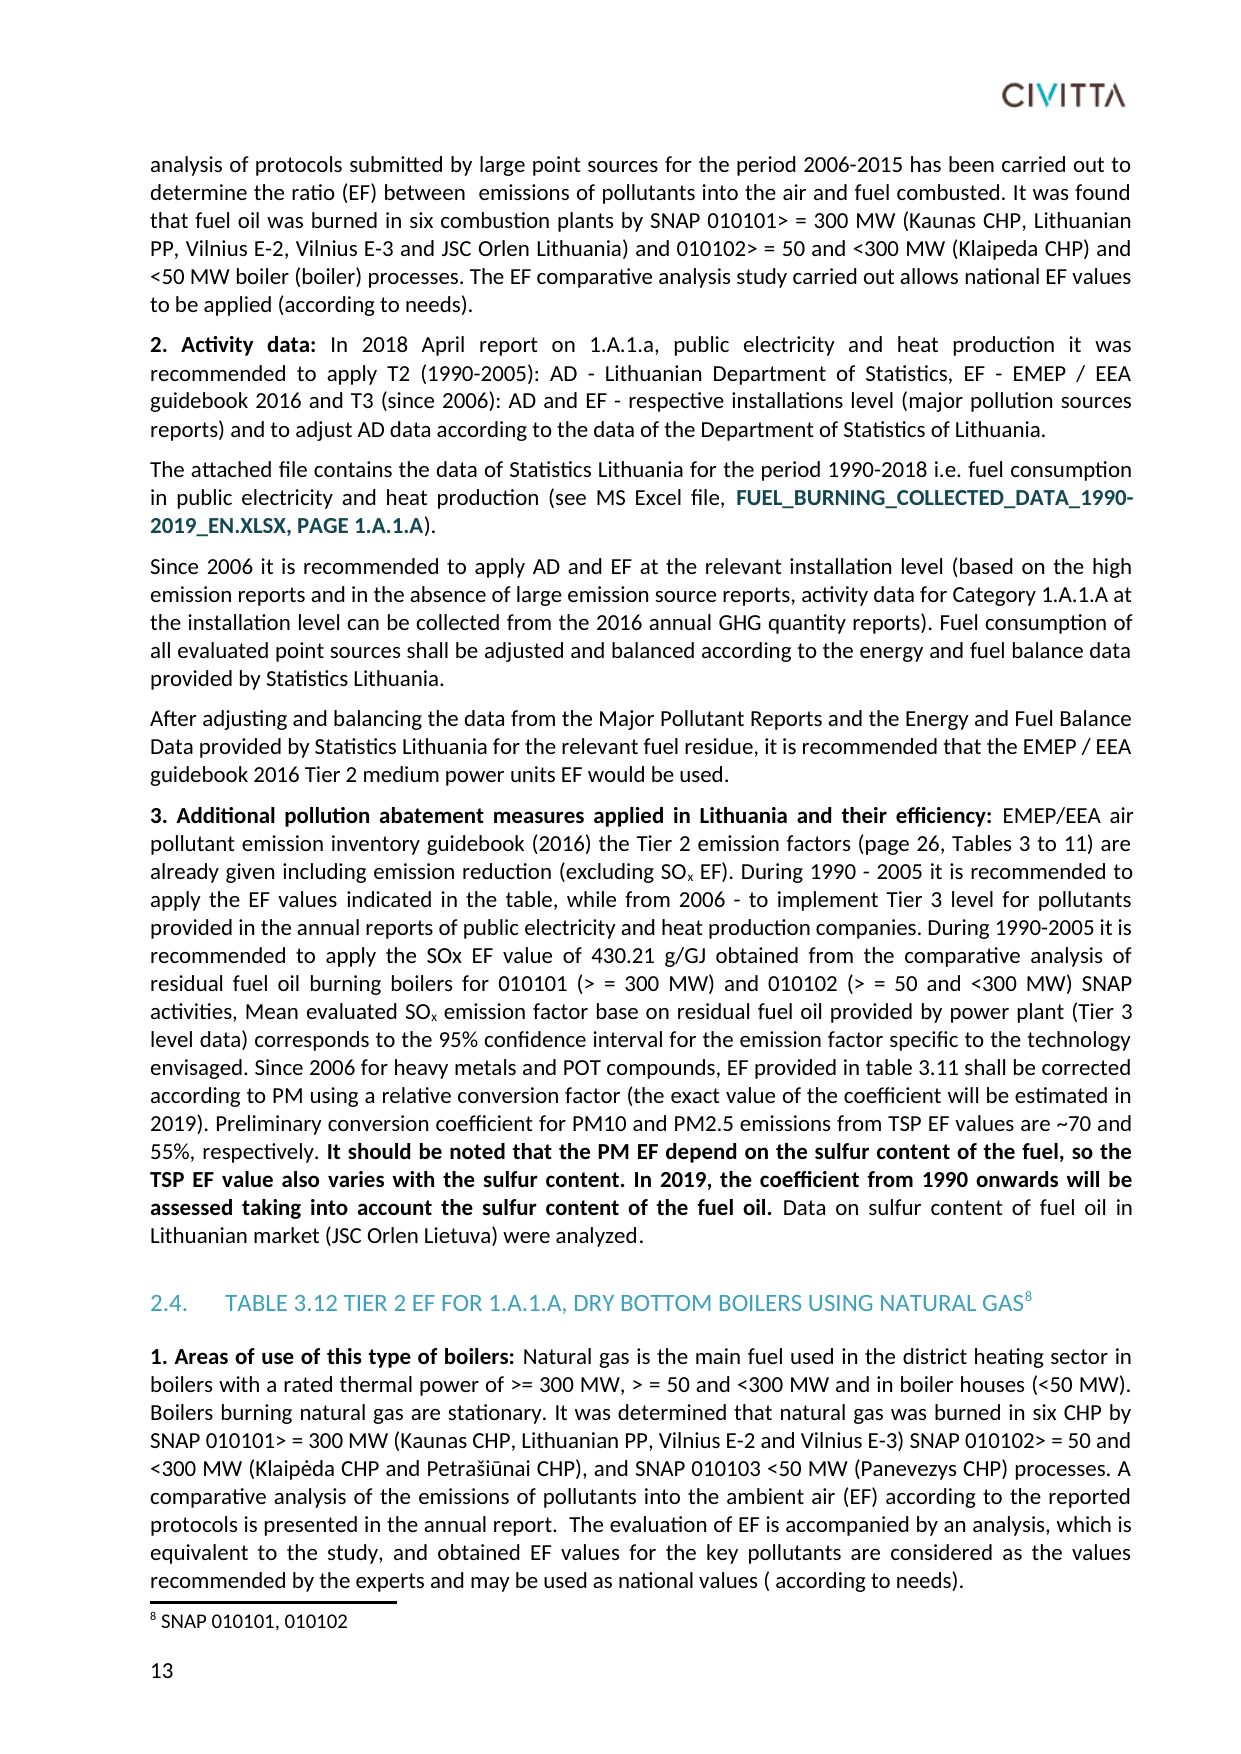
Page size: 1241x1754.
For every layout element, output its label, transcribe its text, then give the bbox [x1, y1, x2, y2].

text 1. Areas of use of this type of boilers: Natural gas is the main fuel used in the district heating sector in boilers with a rated thermal power of >= 300 MW, > = 50 and <300 MW and in boiler houses (<50 MW). Boilers burning natural gas are stationary. It was determined that natural gas was burned in six CHP by SNAP 010101> = 300 MW (Kaunas CHP, Lithuanian PP, Vilnius E-2 and Vilnius E-3) SNAP 010102> = 50 and <300 MW (Klaipėda CHP and Petrašiūnai CHP), and SNAP 010103 <50 MW (Panevezys CHP) processes. A comparative analysis of the emissions of pollutants into the ambient air (EF) according to the reported protocols is presented in the annual report. The evaluation of EF is accompanied by an analysis, which is equivalent to the study, and obtained EF values for the key pollutants are considered as the values recommended by the experts and may be used as national values ( according to needs). [150, 1342, 1134, 1594]
text The attached file contains the data of Statistics Lithuania for the period 1990-2018 i.e. fuel consumption in public electricity and heat production (see MS Excel file, FUEL_BURNING_COLLECTED_DATA_1990-2019_EN.XLSX, PAGE 1.A.1.A). [150, 455, 1134, 539]
text 3. Additional pollution abatement measures applied in Lithuania and their efficiency: EMEP/EEA air pollutant emission inventory guidebook (2016) the Tier 2 emission factors (page 26, Tables 3 to 11) are already given including emission reduction (excluding SOx EF). During 1990 - 2005 it is recommended to apply the EF values ​​indicated in the table, while from 2006 - to implement Tier 3 level for pollutants provided in the annual reports of public electricity and heat production companies. During 1990-2005 it is recommended to apply the SOx EF value of 430.21 g/GJ obtained from the comparative analysis of residual fuel oil burning boilers for 010101 (> = 300 MW) and 010102 (> = 50 and <300 MW) SNAP activities, Mean evaluated SOx emission factor base on residual fuel oil provided by power plant (Tier 3 level data) corresponds to the 95% confidence interval for the emission factor specific to the technology envisaged. Since 2006 for heavy metals and POT compounds, EF provided in table 3.11 shall be corrected according to PM using a relative conversion factor (the exact value of the coefficient will be estimated in 2019). Preliminary conversion coefficient for PM10 and PM2.5 emissions from TSP EF values are ~70 and 55%, respectively. It should be noted that the PM EF depend on the sulfur content of the fuel, so the TSP EF value also varies with the sulfur content. In 2019, the coefficient from 1990 onwards will be assessed taking into account the sulfur content of the fuel oil. Data on sulfur content of fuel oil in Lithuanian market (JSC Orlen Lietuva) were analyzed. [150, 801, 1134, 1249]
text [150, 150, 1134, 318]
picture [992, 73, 1134, 113]
text 2. Activity data: In 2018 April report on 1.A.1.a, public electricity and heat production it was recommended to apply T2 (1990-2005): AD - Lithuanian Department of Statistics, EF - EMEP / EEA guidebook 2016 and T3 (since 2006): AD and EF - respective installations level (major pollution sources reports) and to adjust AD data according to the data of the Department of Statistics of Lithuania. [150, 331, 1134, 443]
text Since 2006 it is recommended to apply AD and EF at the relevant installation level (based on the high emission reports and in the absence of large emission source reports, activity data for Category 1.A.1.A at the installation level can be collected from the 2016 annual GHG quantity reports). Fuel consumption of all evaluated point sources shall be adjusted and balanced according to the energy and fuel balance data provided by Statistics Lithuania. [150, 552, 1134, 692]
subtitle Table 3.12 Tier 2 EF for 1.A.1.a, dry bottom boilers using natural gas [150, 1287, 1134, 1317]
text After adjusting and balancing the data from the Major Pollutant Reports and the Energy and Fuel Balance Data provided by Statistics Lithuania for the relevant fuel residue, it is recommended that the EMEP / EEA guidebook 2016 Tier 2 medium power units EF would be used. [150, 704, 1134, 788]
